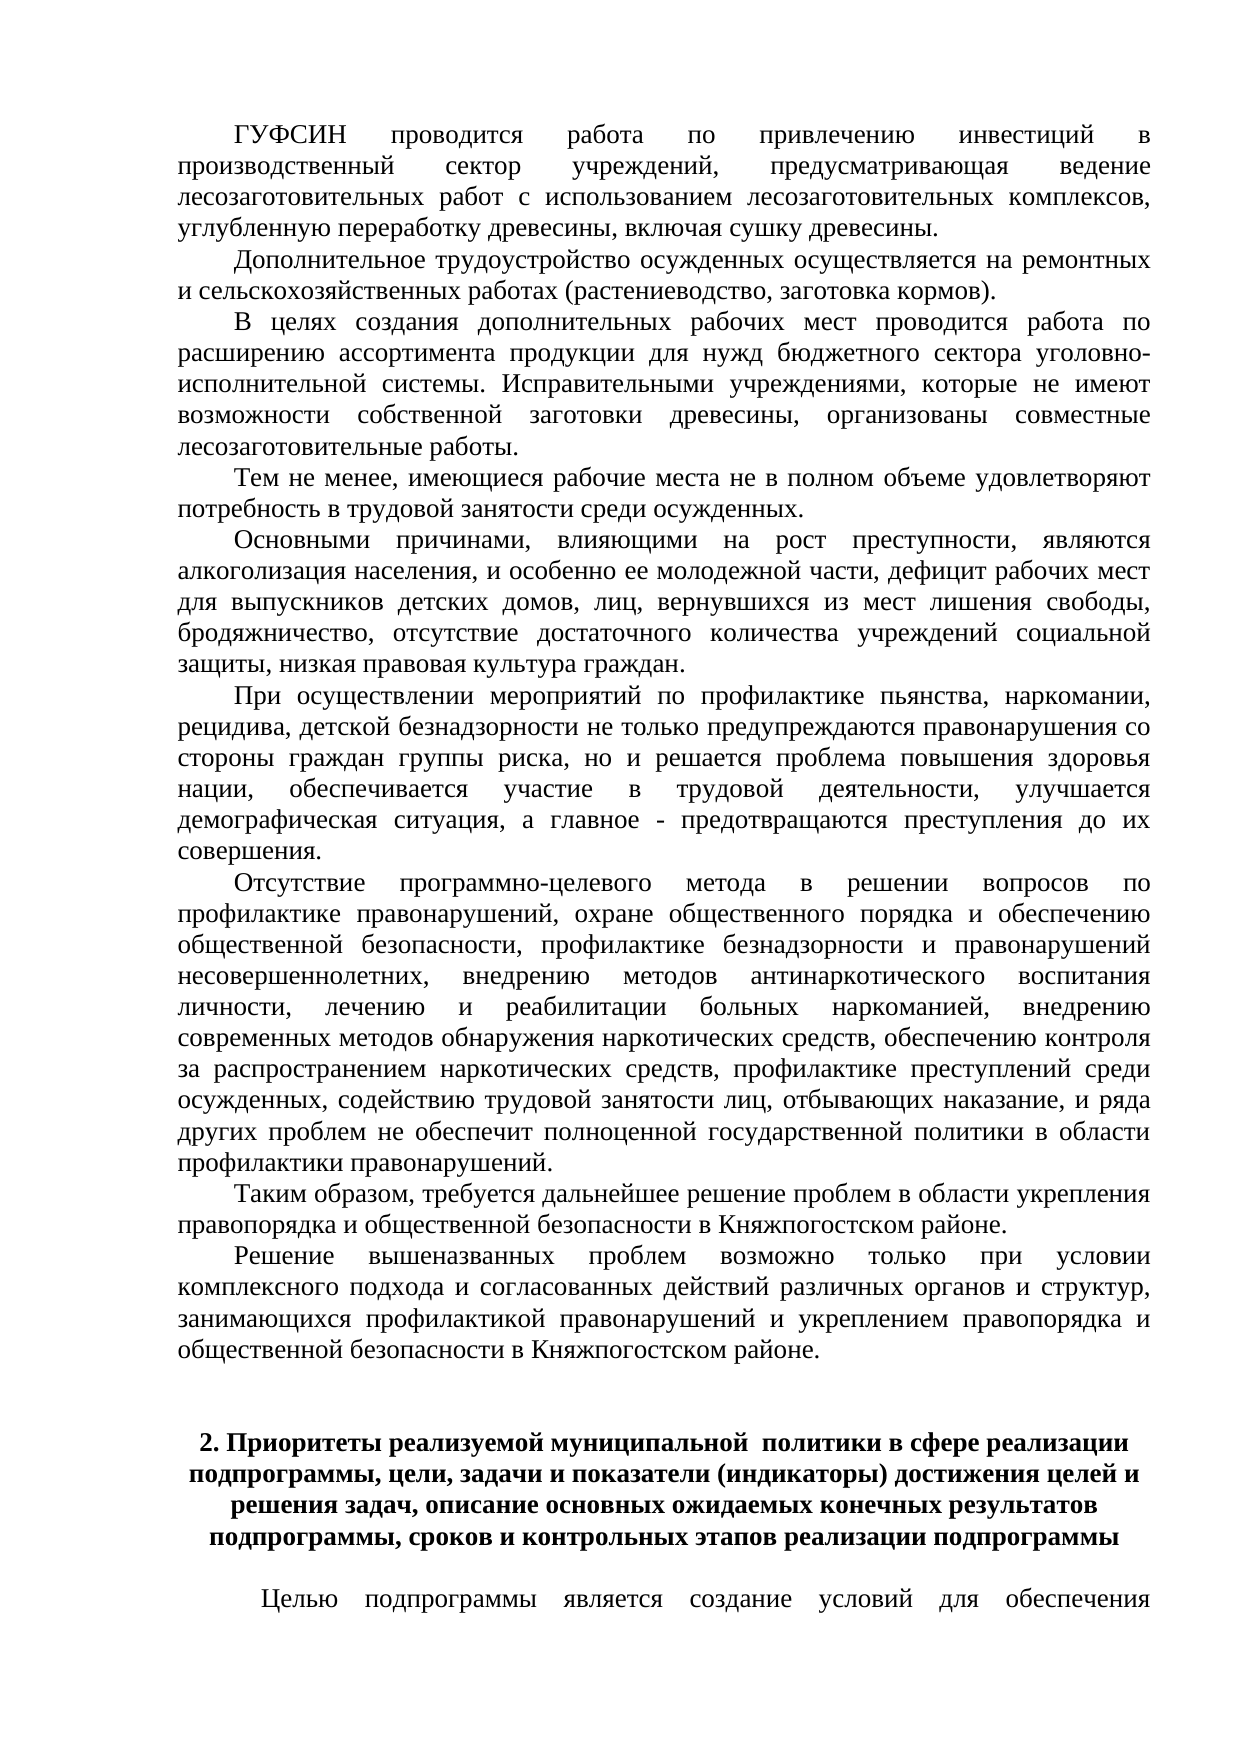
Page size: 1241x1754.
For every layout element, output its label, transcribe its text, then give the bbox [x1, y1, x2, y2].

text При осуществлении мероприятий по профилактике пьянства, наркомании, рецидива, детской безнадзорности не только предупреждаются правонарушения со стороны граждан группы риска, но и решается проблема повышения здоровья нации, обеспечивается участие в трудовой деятельности, улучшается демографическая ситуация, а главное - предотвращаются преступления до их совершения. [177, 679, 1152, 866]
text Решение вышеназванных проблем возможно только при условии комплексного подхода и согласованных действий различных органов и структур, занимающихся профилактикой правонарушений и укреплением правопорядка и общественной безопасности в Княжпогостском районе. [177, 1239, 1152, 1364]
text Дополнительное трудоустройство осужденных осуществляется на ремонтных и сельскохозяйственных работах (растениеводство, заготовка кормов). [177, 243, 1152, 305]
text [177, 1582, 1152, 1613]
text Тем не менее, имеющиеся рабочие места не в полном объеме удовлетворяют потребность в трудовой занятости среди осужденных. [177, 461, 1152, 523]
text Отсутствие программно-целевого метода в решении вопросов по профилактике правонарушений, охране общественного порядка и обеспечению общественной безопасности, профилактике безнадзорности и правонарушений несовершеннолетних, внедрению методов антинаркотического воспитания личности, лечению и реабилитации больных наркоманией, внедрению современных методов обнаружения наркотических средств, обеспечению контроля за распространением наркотических средств, профилактике преступлений среди осужденных, содействию трудовой занятости лиц, отбывающих наказание, и ряда других проблем не обеспечит полноценной государственной политики в области профилактики правонарушений. [177, 866, 1152, 1177]
text Основными причинами, влияющими на рост преступности, являются алкоголизация населения, и особенно ее молодежной части, дефицит рабочих мест для выпускников детских домов, лиц, вернувшихся из мест лишения свободы, бродяжничество, отсутствие достаточного количества учреждений социальной защиты, низкая правовая культура граждан. [177, 523, 1152, 679]
text ГУФСИН проводится работа по привлечению инвестиций в производственный сектор учреждений, предусматривающая ведение лесозаготовительных работ с использованием лесозаготовительных комплексов, углубленную переработку древесины, включая сушку древесины. [177, 118, 1152, 243]
text Таким образом, требуется дальнейшее решение проблем в области укрепления правопорядка и общественной безопасности в Княжпогостском районе. [177, 1177, 1152, 1239]
text 2. Приоритеты реализуемой муниципальной политики в сфере реализации подпрограммы, цели, задачи и показатели (индикаторы) достижения целей и решения задач, описание основных ожидаемых конечных результатов подпрограммы, сроков и контрольных этапов реализации подпрограммы [177, 1426, 1152, 1551]
text В целях создания дополнительных рабочих мест проводится работа по расширению ассортимента продукции для нужд бюджетного сектора уголовно-исполнительной системы. Исправительными учреждениями, которые не имеют возможности собственной заготовки древесины, организованы совместные лесозаготовительные работы. [177, 305, 1152, 461]
